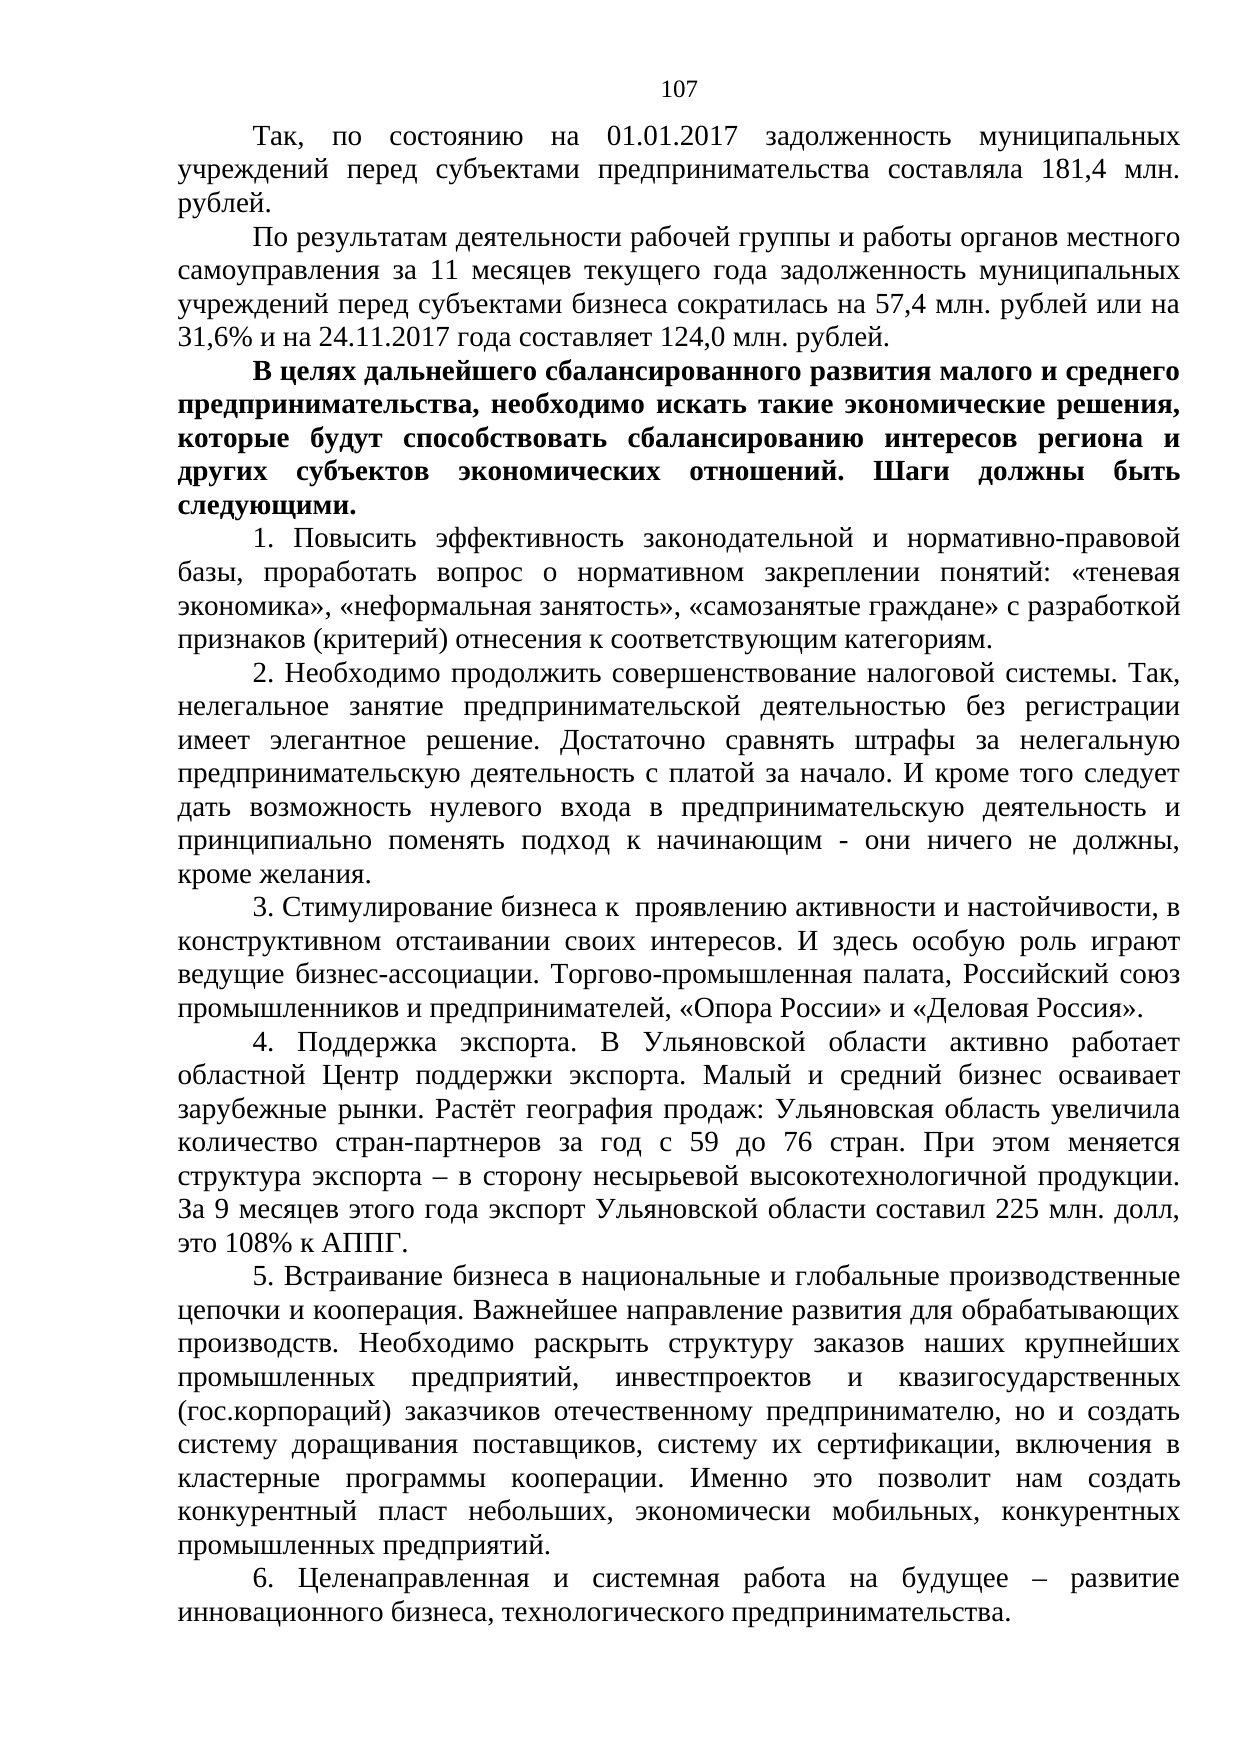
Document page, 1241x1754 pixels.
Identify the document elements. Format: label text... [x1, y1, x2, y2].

text 4. Поддержка экспорта. В Ульяновской области активно работает областной Центр поддержки экспорта. Малый и средний бизнес осваивает зарубежные рынки. Растёт география продаж: Ульяновская область увеличила количество стран-партнеров за год с 59 до 76 стран. При этом меняется структура экспорта – в сторону несырьевой высокотехнологичной продукции. За 9 месяцев этого года экспорт Ульяновской области составил 225 млн. долл, это 108% к АППГ. [177, 1024, 1181, 1258]
text В целях дальнейшего сбалансированного развития малого и среднего предпринимательства, необходимо искать такие экономические решения, которые будут способствовать сбалансированию интересов региона и других субъектов экономических отношений. Шаги должны быть следующими. [177, 353, 1181, 521]
text 5. Встраивание бизнеса в национальные и глобальные производственные цепочки и кооперация. Важнейшее направление развития для обрабатывающих производств. Необходимо раскрыть структуру заказов наших крупнейших промышленных предприятий, инвестпроектов и квазигосударственных (гос.корпораций) заказчиков отечественному предпринимателю, но и создать систему доращивания поставщиков, систему их сертификации, включения в кластерные программы кооперации. Именно это позволит нам создать конкурентный пласт небольших, экономически мобильных, конкурентных промышленных предприятий. [177, 1258, 1181, 1560]
text 2. Необходимо продолжить совершенствование налоговой системы. Так, нелегальное занятие предпринимательской деятельностью без регистрации имеет элегантное решение. Достаточно сравнять штрафы за нелегальную предпринимательскую деятельность с платой за начало. И кроме того следует дать возможность нулевого входа в предпринимательскую деятельность и принципиально поменять подход к начинающим - они ничего не должны, кроме желания. [177, 655, 1181, 889]
text 1. Повысить эффективность законодательной и нормативно-правовой базы, проработать вопрос о нормативном закреплении понятий: «теневая экономика», «неформальная занятость», «самозанятые граждане» с разработкой признаков (критерий) отнесения к соответствующим категориям. [177, 521, 1181, 655]
text 3. Стимулирование бизнеса к проявлению активности и настойчивости, в конструктивном отстаивании своих интересов. И здесь особую роль играют ведущие бизнес-ассоциации. Торгово-промышленная палата, Российский союз промышленников и предпринимателей, «Опора России» и «Деловая Россия». [177, 889, 1181, 1024]
text Так, по состоянию на 01.01.2017 задолженность муниципальных учреждений перед субъектами предпринимательства составляла 181,4 млн. рублей. [177, 118, 1181, 219]
text 6. Целенаправленная и системная работа на будущее – развитие инновационного бизнеса, технологического предпринимательства. [177, 1560, 1181, 1627]
text По результатам деятельности рабочей группы и работы органов местного самоуправления за 11 месяцев текущего года задолженность муниципальных учреждений перед субъектами бизнеса сократилась на 57,4 млн. рублей или на 31,6% и на 24.11.2017 года составляет 124,0 млн. рублей. [177, 219, 1181, 353]
